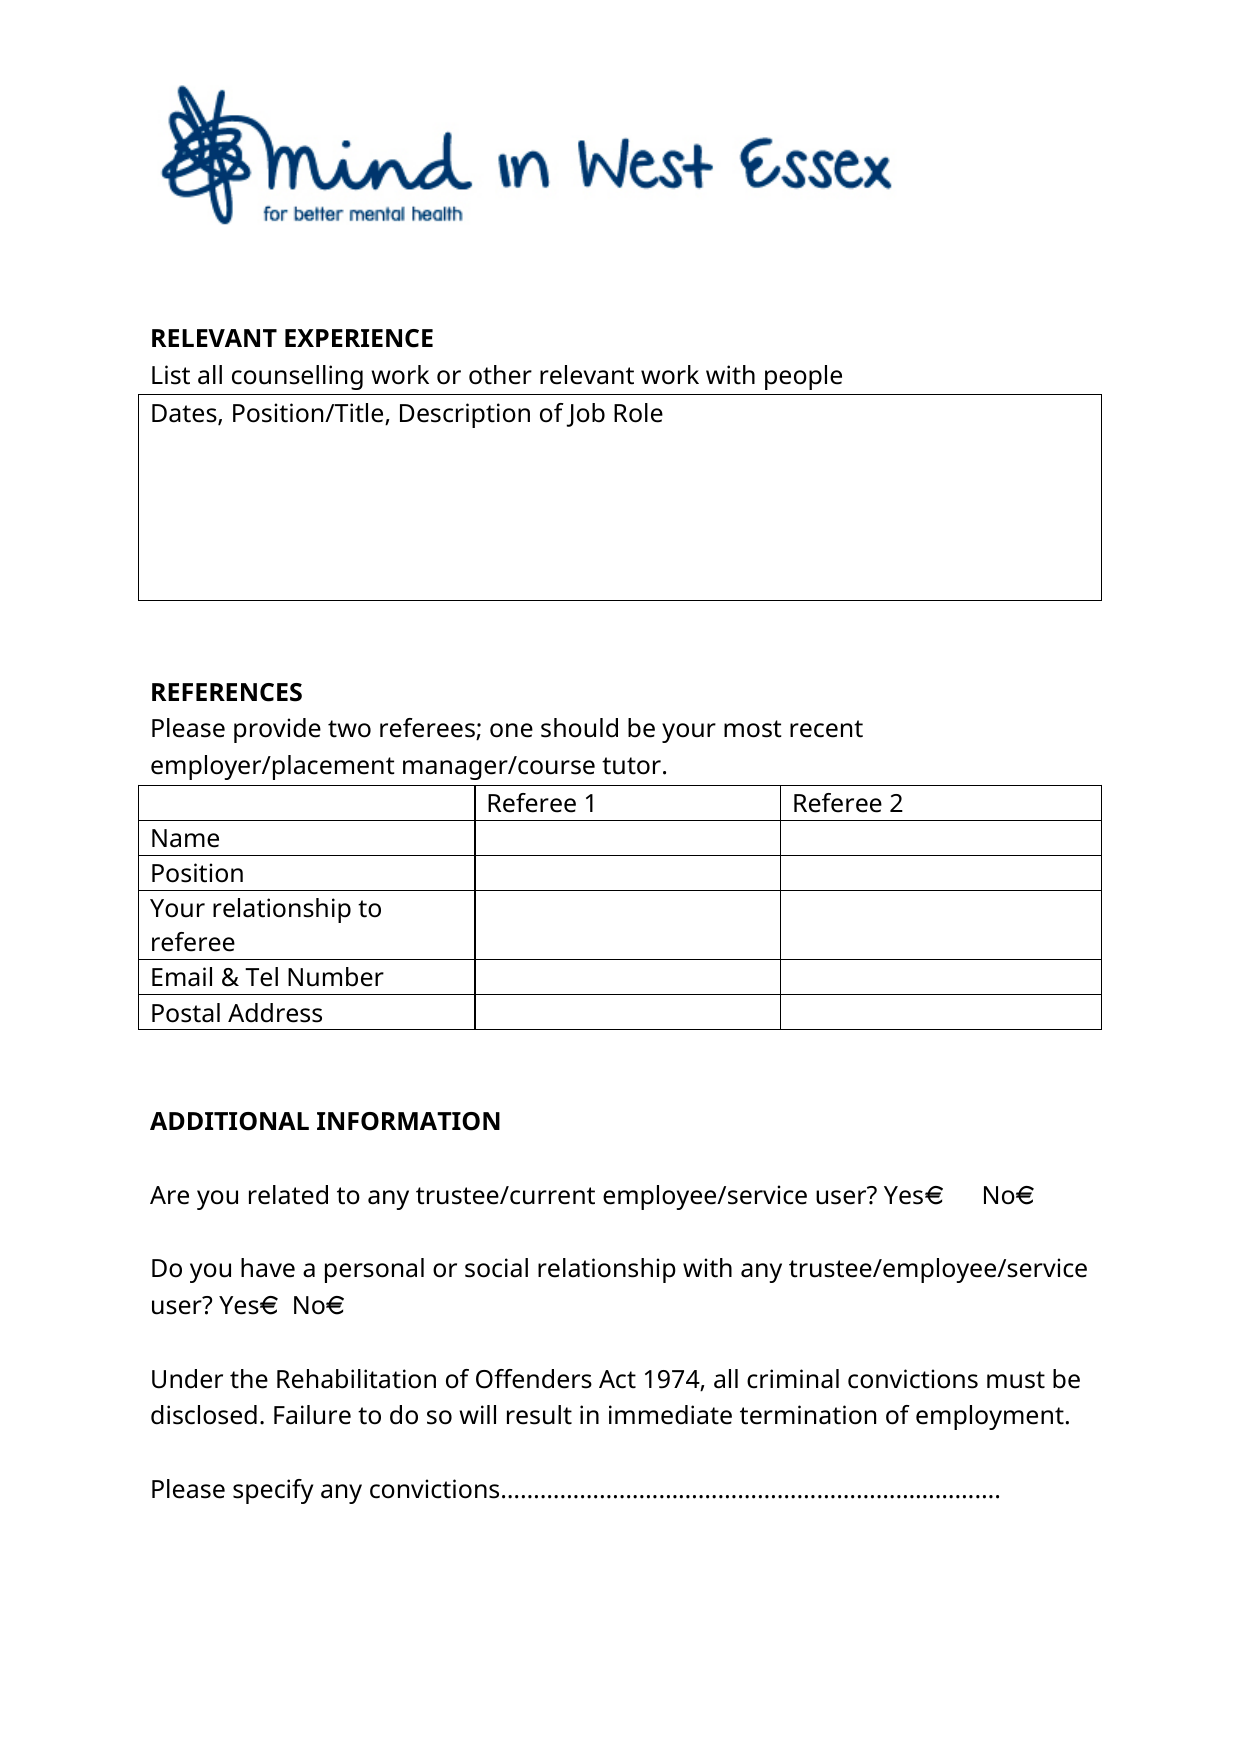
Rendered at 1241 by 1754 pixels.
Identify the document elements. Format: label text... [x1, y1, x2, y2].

table_cell Your relationship to referee [139, 891, 474, 959]
table_header Dates, Position/Title, Description of Job Role [139, 395, 1101, 600]
table_cell [781, 856, 1101, 890]
table_cell [476, 891, 780, 959]
table_cell Email & Tel Number [139, 960, 474, 994]
table_header Referee 1 [476, 786, 780, 820]
text REFERENCES [150, 674, 1090, 708]
table_cell Postal Address [139, 995, 474, 1029]
table_cell Name [139, 821, 474, 855]
table_cell [476, 960, 780, 994]
table_cell [781, 960, 1101, 994]
text Please provide two referees; one should be your most recent employer/placement manager/course tutor. [150, 711, 1090, 782]
table_cell [781, 891, 1101, 959]
table_header [139, 786, 474, 820]
text RELEVANT EXPERIENCE [150, 321, 1090, 355]
text Are you related to any trustee/current employee/service user? Yes No [150, 1177, 1090, 1211]
picture [150, 73, 907, 248]
text ADDITIONAL INFORMATION [150, 1104, 1090, 1138]
text List all counselling work or other relevant work with people [150, 357, 1090, 392]
table_cell [781, 995, 1101, 1029]
table_cell [476, 821, 780, 855]
table_cell [781, 821, 1101, 855]
text Please specify any convictions…………………………………………………………………. [150, 1472, 1090, 1506]
table_cell [476, 995, 780, 1029]
text Do you have a personal or social relationship with any trustee/employee/service user? Yes No [150, 1251, 1090, 1322]
table_cell [476, 856, 780, 890]
table_cell Position [139, 856, 474, 890]
table_header Referee 2 [781, 786, 1101, 820]
text Under the Rehabilitation of Offenders Act 1974, all criminal convictions must be disclosed. Failure to do so will result in immediate termination of employment. [150, 1361, 1090, 1432]
